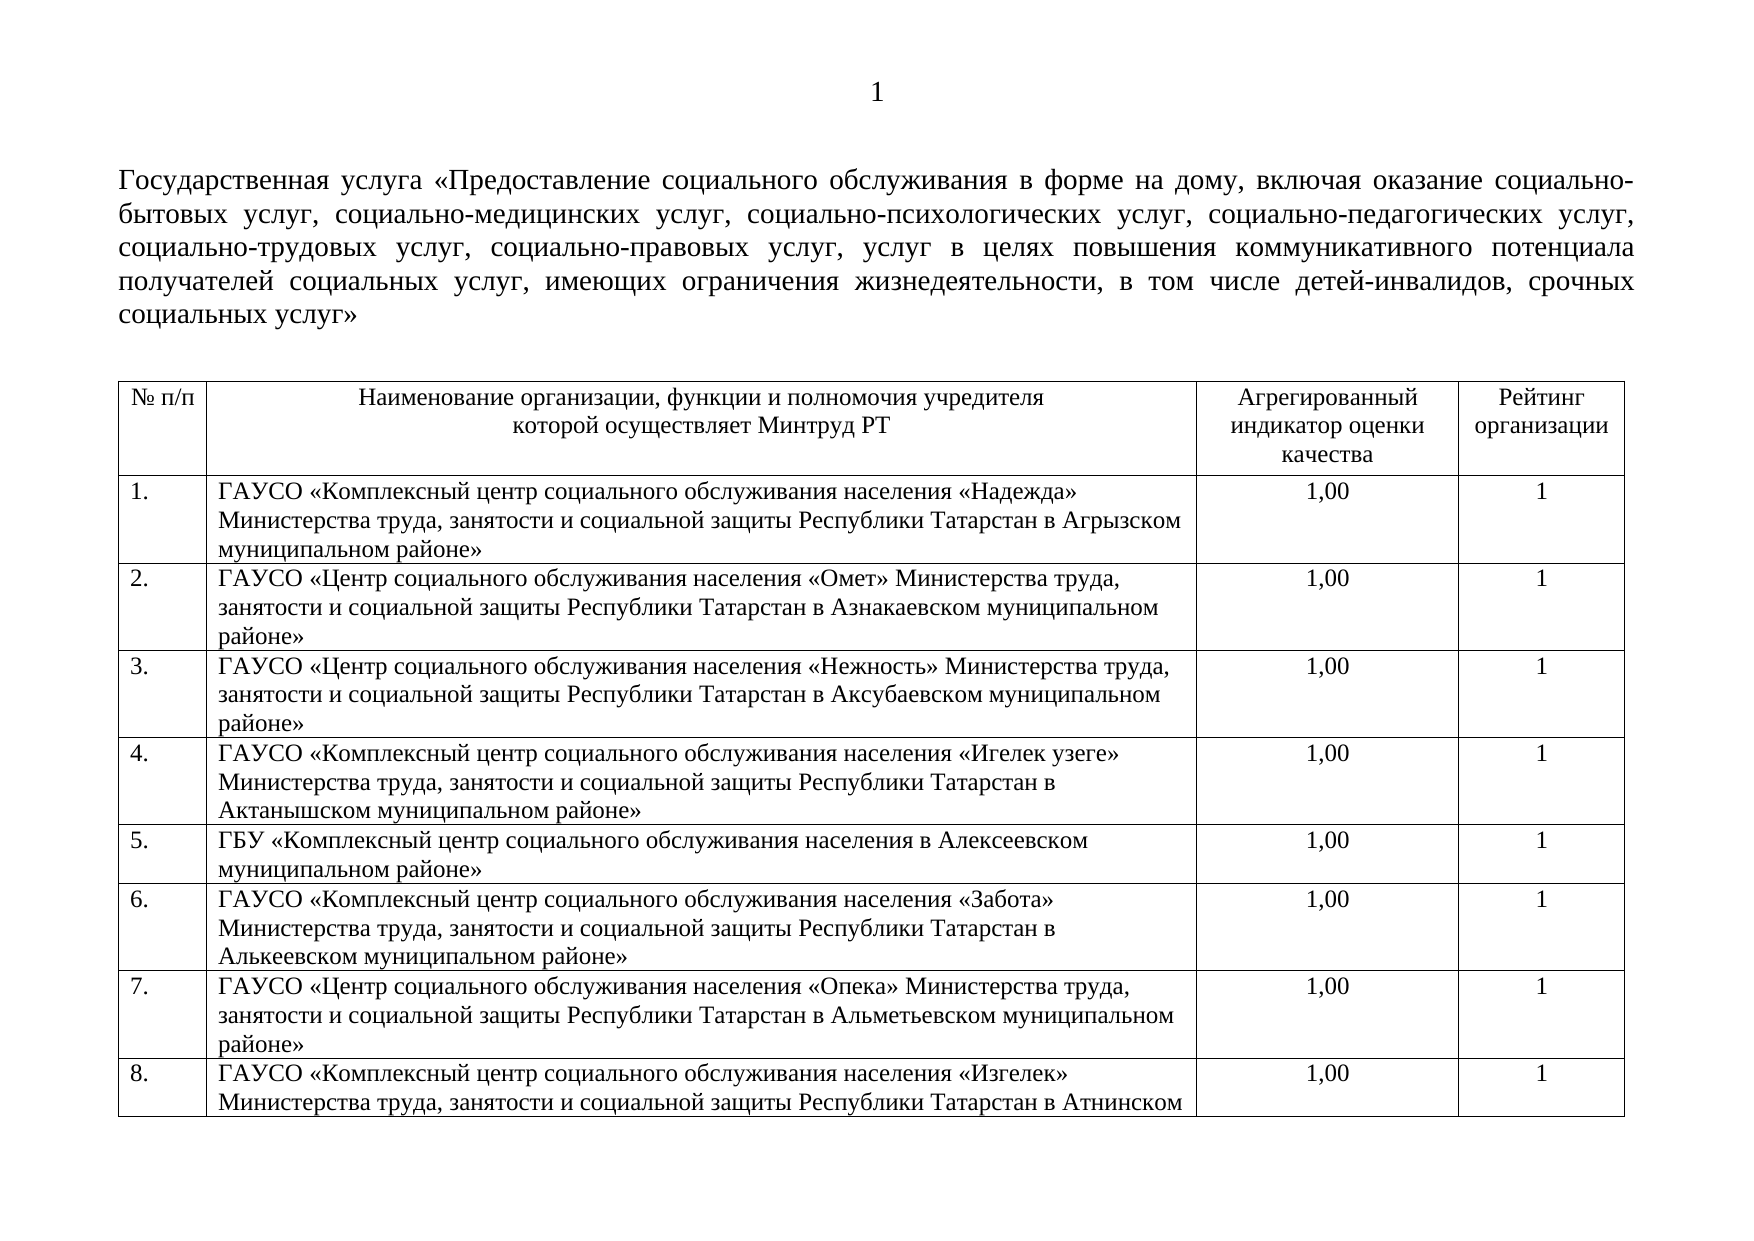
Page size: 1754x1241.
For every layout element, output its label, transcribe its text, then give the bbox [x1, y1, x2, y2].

table_cell ГАУСО «Центр социального обслуживания населения «Омет» Министерства труда, занятости и социальной защиты Республики Татарстан в Азнакаевском муниципальном районе» [207, 564, 1196, 650]
table_header № п/п [119, 382, 206, 475]
table_cell 1,00 [1197, 971, 1458, 1057]
table_cell ГАУСО «Центр социального обслуживания населения «Опека» Министерства труда, занятости и социальной защиты Республики Татарстан в Альметьевском муниципальном районе» [207, 971, 1196, 1057]
table_header Рейтинг организации [1459, 382, 1624, 475]
table_cell 1,00 [1197, 1059, 1458, 1116]
table_cell 1,00 [1197, 825, 1458, 883]
table_cell ГАУСО «Центр социального обслуживания населения «Нежность» Министерства труда, занятости и социальной защиты Республики Татарстан в Аксубаевском муниципальном районе» [207, 651, 1196, 737]
table_cell ГБУ «Комплексный центр социального обслуживания населения в Алексеевском муниципальном районе» [207, 825, 1196, 883]
table_cell 1 [1459, 738, 1624, 824]
table_cell [119, 738, 206, 824]
table_cell 1 [1459, 884, 1624, 970]
table_cell 1,00 [1197, 564, 1458, 650]
table_cell [119, 971, 206, 1057]
table_cell 1,00 [1197, 651, 1458, 737]
table_cell ГАУСО «Комплексный центр социального обслуживания населения «Надежда» Министерства труда, занятости и социальной защиты Республики Татарстан в Агрызском муниципальном районе» [207, 476, 1196, 562]
table_cell 1 [1459, 1059, 1624, 1116]
table_cell 1 [1459, 825, 1624, 883]
table_cell [119, 564, 206, 650]
table_cell 1 [1459, 651, 1624, 737]
table_cell [119, 884, 206, 970]
text Государственная услуга «Предоставление социального обслуживания в форме на дому, включая оказание социально-бытовых услуг, социально-медицинских услуг, социально-психологических услуг, социально-педагогических услуг, социально-трудовых услуг, социально-правовых услуг, услуг в целях повышения коммуникативного потенциала получателей социальных услуг, имеющих ограничения жизнедеятельности, в том числе детей-инвалидов, срочных социальных услуг» [118, 162, 1636, 330]
table_cell 1 [1459, 476, 1624, 562]
table_cell 1,00 [1197, 884, 1458, 970]
table_cell [119, 651, 206, 737]
table_cell [119, 476, 206, 562]
table_header Агрегированный индикатор оценки качества [1197, 382, 1458, 475]
table_cell ГАУСО «Комплексный центр социального обслуживания населения «Забота» Министерства труда, занятости и социальной защиты Республики Татарстан в Алькеевском муниципальном районе» [207, 884, 1196, 970]
table_cell 1 [1459, 564, 1624, 650]
table_cell 1,00 [1197, 476, 1458, 562]
table_cell 1,00 [1197, 738, 1458, 824]
table_cell 1 [1459, 971, 1624, 1057]
table_cell [119, 825, 206, 883]
table_cell [119, 1059, 206, 1116]
table_header Наименование организации, функции и полномочия учредителя которой осуществляет Минтруд РТ [207, 382, 1196, 475]
table_cell ГАУСО «Комплексный центр социального обслуживания населения «Игелек узеге» Министерства труда, занятости и социальной защиты Республики Татарстан в Актанышском муниципальном районе» [207, 738, 1196, 824]
